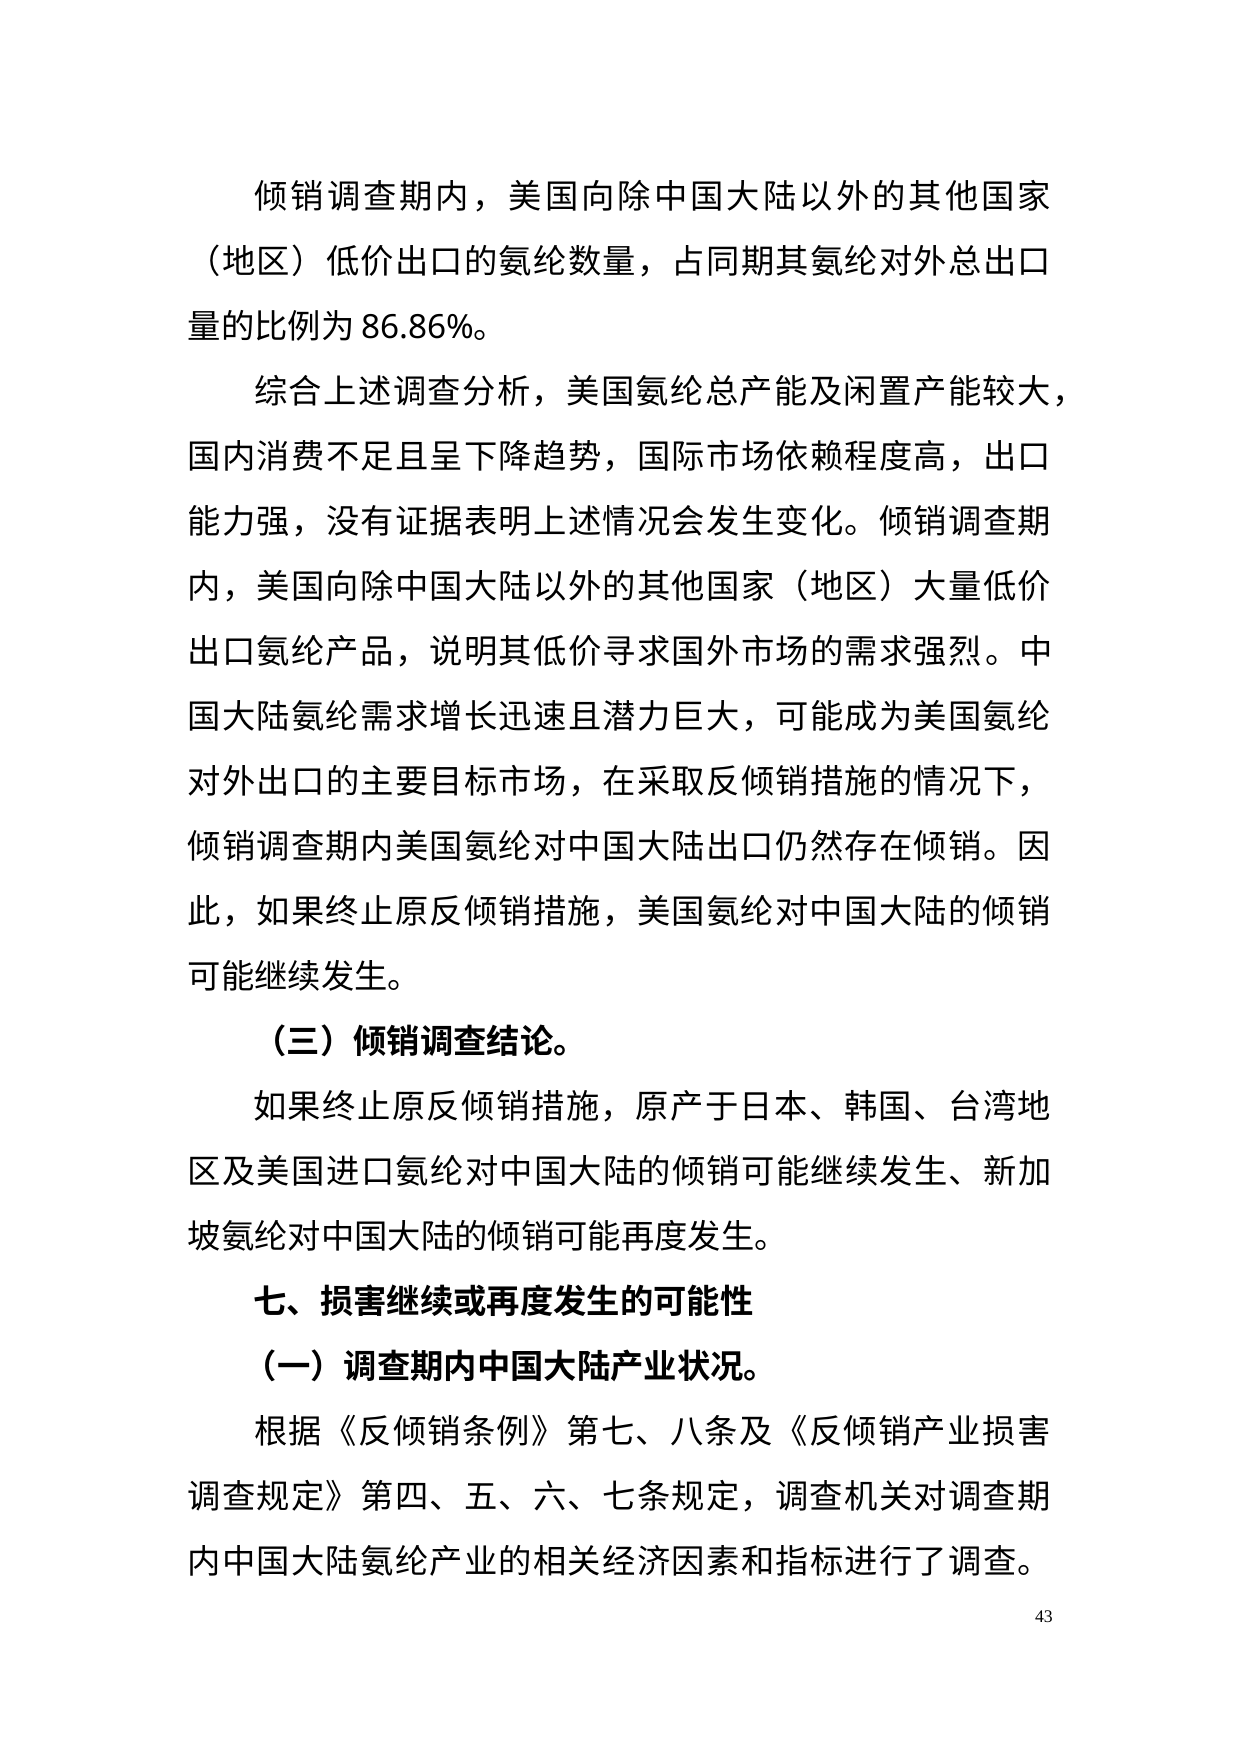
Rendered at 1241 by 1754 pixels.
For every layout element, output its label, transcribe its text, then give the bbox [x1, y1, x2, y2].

text 七、损害继续或再度发生的可能性 [187, 1267, 1053, 1332]
text 倾销调查期内，美国向除中国大陆以外的其他国家（地区）低价出口的氨纶数量，占同期其氨纶对外总出口量的比例为86.86%。 [187, 162, 1053, 357]
text （一）调查期内中国大陆产业状况。 [187, 1332, 1053, 1397]
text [187, 1397, 1053, 1592]
text 如果终止原反倾销措施，原产于日本、韩国、台湾地区及美国进口氨纶对中国大陆的倾销可能继续发生、新加坡氨纶对中国大陆的倾销可能再度发生。 [187, 1072, 1053, 1267]
text （三）倾销调查结论。 [187, 1007, 1053, 1072]
text 综合上述调查分析，美国氨纶总产能及闲置产能较大，国内消费不足且呈下降趋势，国际市场依赖程度高，出口能力强，没有证据表明上述情况会发生变化。倾销调查期内，美国向除中国大陆以外的其他国家（地区）大量低价出口氨纶产品，说明其低价寻求国外市场的需求强烈。中国大陆氨纶需求增长迅速且潜力巨大，可能成为美国氨纶对外出口的主要目标市场，在采取反倾销措施的情况下，倾销调查期内美国氨纶对中国大陆出口仍然存在倾销。因此，如果终止原反倾销措施，美国氨纶对中国大陆的倾销可能继续发生。 [187, 357, 1053, 1007]
